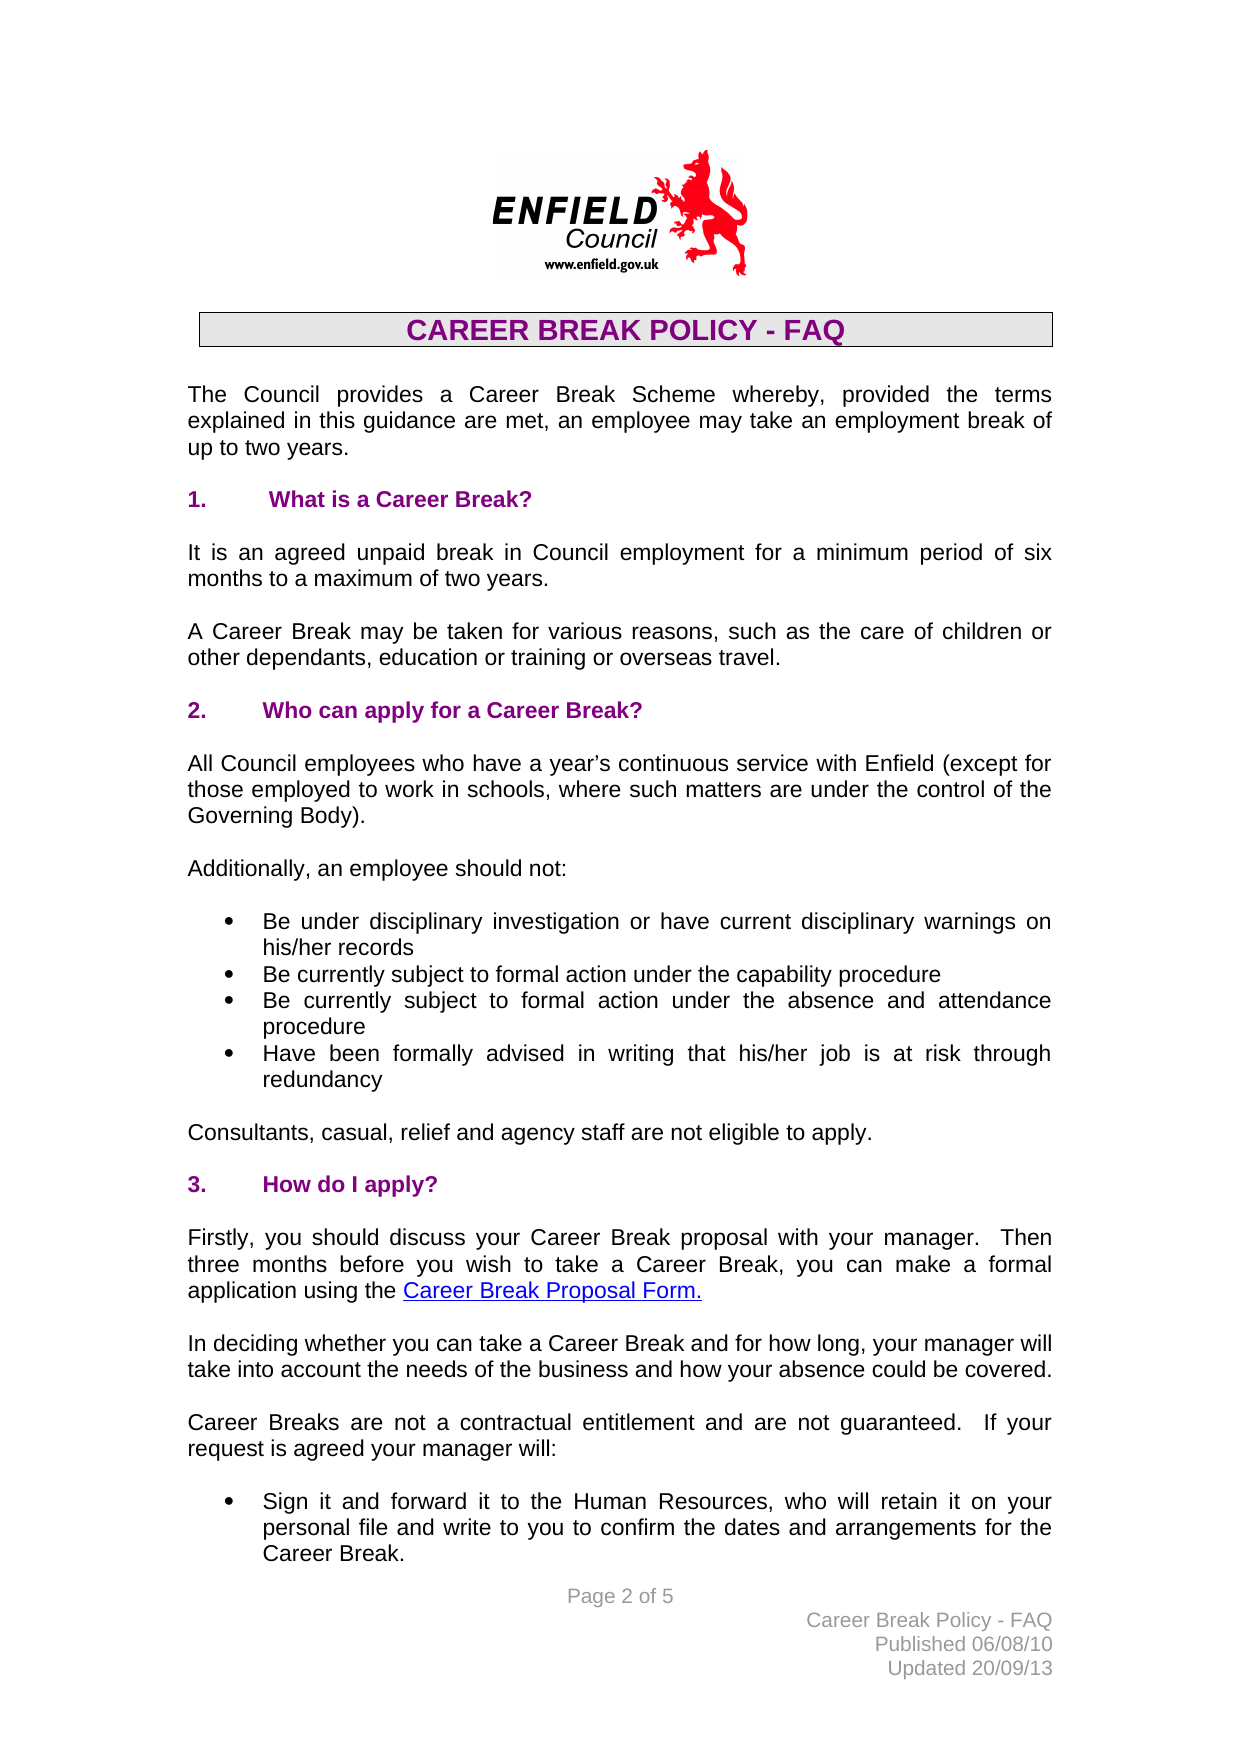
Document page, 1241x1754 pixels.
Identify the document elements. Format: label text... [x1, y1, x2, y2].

list Be currently subject to formal action under the capability procedure [225, 961, 1053, 987]
list Be under disciplinary investigation or have current disciplinary warnings on his/her records [225, 908, 1053, 961]
text The Council provides a Career Break Scheme whereby, provided the terms explained in this guidance are met, an employee may take an employment break of up to two years. [187, 381, 1053, 460]
table_header CAREER BREAK POLICY - FAQ [200, 313, 1052, 346]
text It is an agreed unpaid break in Council employment for a minimum period of six months to a maximum of two years. [187, 539, 1053, 592]
list Be currently subject to formal action under the absence and attendance procedure [225, 987, 1053, 1040]
text Additionally, an employee should not: [187, 855, 1053, 882]
list Have been formally advised in writing that his/her job is at risk through redundancy [225, 1040, 1053, 1092]
picture [492, 150, 748, 279]
text 3. How do I apply? [187, 1171, 1053, 1198]
list Sign it and forward it to the Human Resources, who will retain it on your personal file and write to you to confirm the dates and arrangements for the Career Break. [225, 1488, 1053, 1567]
text A Career Break may be taken for various reasons, such as the care of children or other dependants, education or training or overseas travel. [187, 618, 1053, 671]
text Consultants, casual, relief and agency staff are not eligible to apply. [187, 1119, 1053, 1145]
text All Council employees who have a year’s continuous service with (except for those employed to work in schools, where such matters are under the control of the Governing Body). [187, 750, 1053, 829]
text 1. What is a Career Break? [187, 486, 1053, 513]
text Firstly, you should discuss your Career Break proposal with your manager. Then three months before you wish to take a Career Break, you can make a formal application using the Career Break Proposal Form. [187, 1224, 1053, 1303]
text In deciding whether you can take a Career Break and for how long, your manager will take into account the needs of the business and how your absence could be covered. [187, 1329, 1053, 1382]
text 2. Who can apply for a Career Break? [187, 697, 1053, 723]
text Career Breaks are not a contractual entitlement and are not guaranteed. If your request is agreed your manager will: [187, 1409, 1053, 1461]
